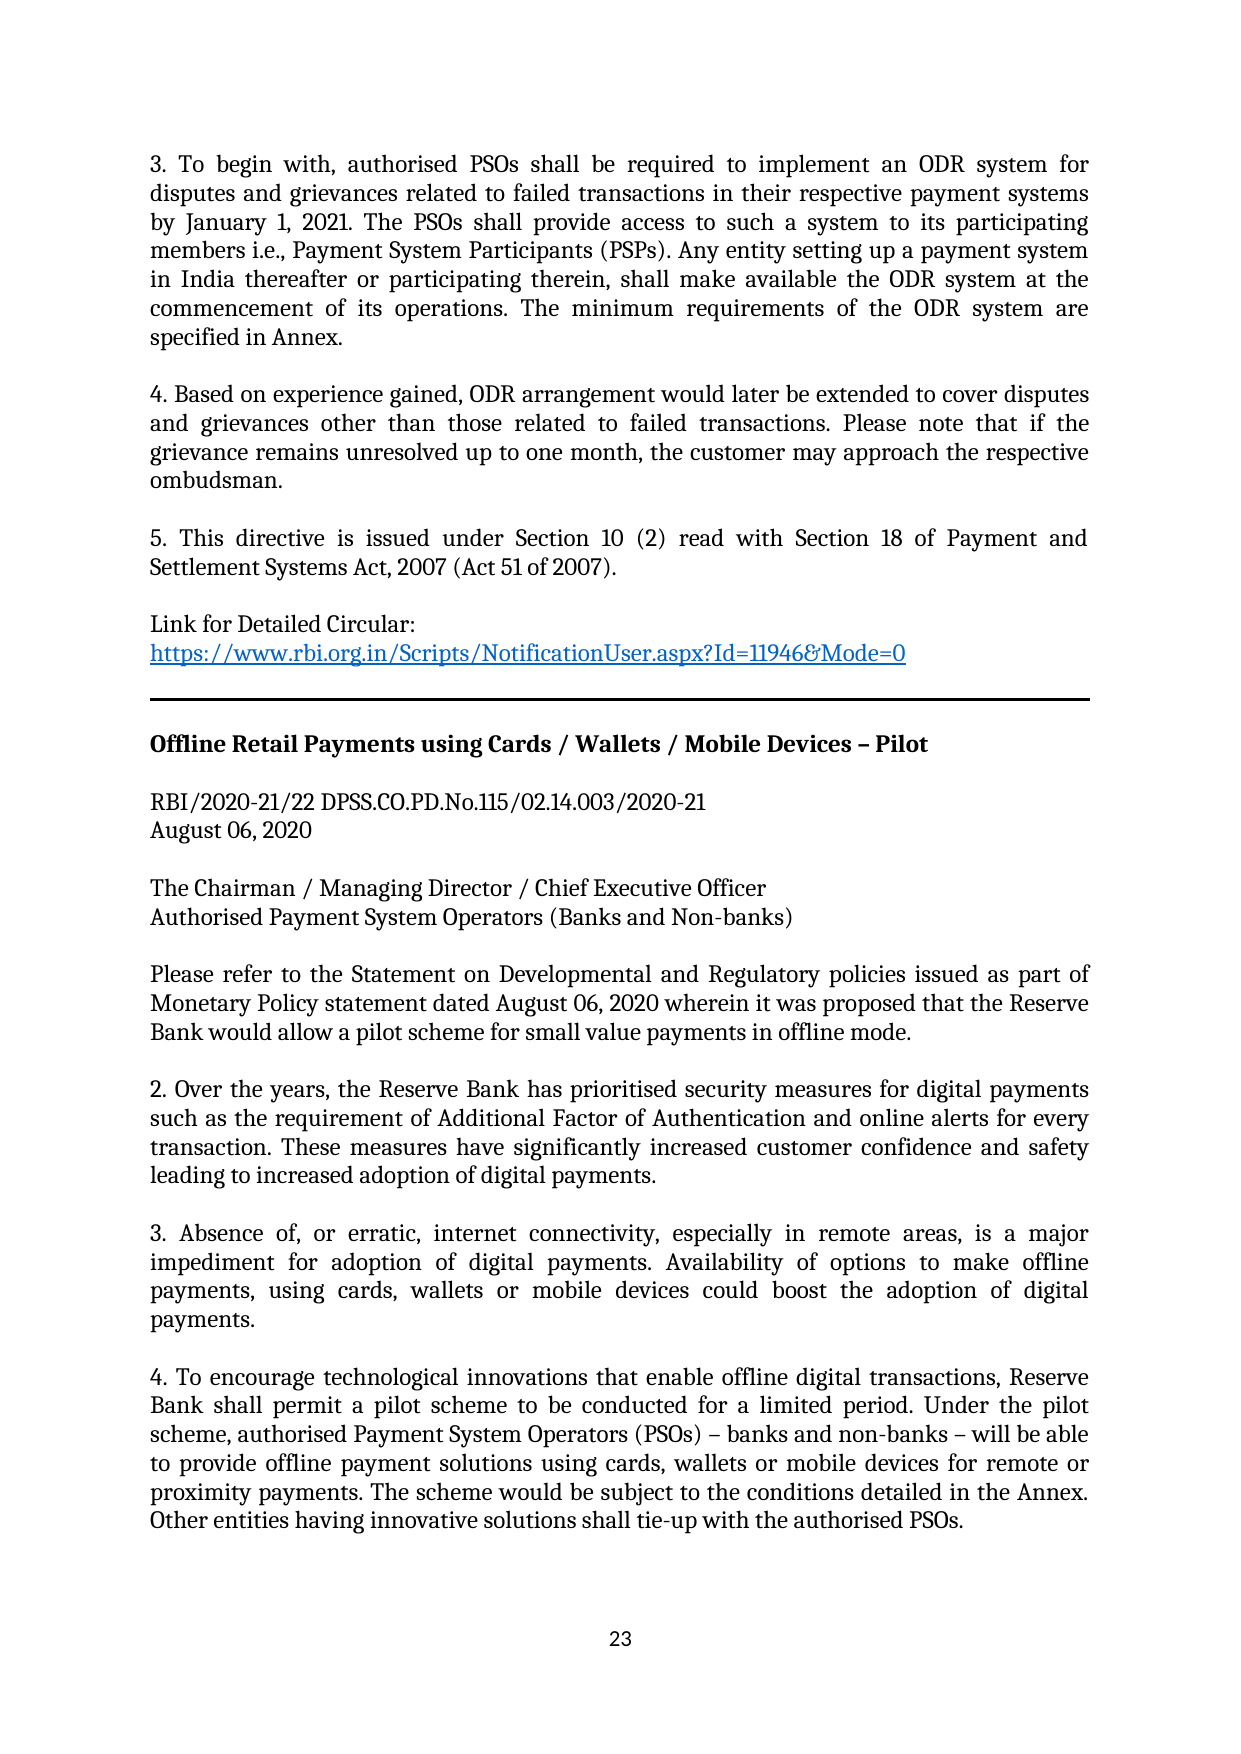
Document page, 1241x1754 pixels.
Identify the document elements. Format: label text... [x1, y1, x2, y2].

text Link for Detailed Circular: [150, 610, 1090, 639]
text Authorised Payment System Operators (Banks and Non-banks) [150, 903, 1090, 931]
text 3. Absence of, or erratic, internet connectivity, especially in remote areas, is a major impediment for adoption of digital payments. Availability of options to make offline payments, using cards, wallets or mobile devices could boost the adoption of digital payments. [150, 1219, 1090, 1334]
text Offline Retail Payments using Cards / Wallets / Mobile Devices – Pilot [150, 730, 1090, 759]
text RBI/2020-21/22 DPSS.CO.PD.No.115/02.14.003/2020-21 [150, 788, 1090, 816]
text 3. To begin with, authorised PSOs shall be required to implement an ODR system for disputes and grievances related to failed transactions in their respective payment systems by January 1, 2021. The PSOs shall provide access to such a system to its participating members i.e., Payment System Participants (PSPs). Any entity setting up a payment system in India thereafter or participating therein, shall make available the ODR system at the commencement of its operations. The minimum requirements of the ODR system are specified in Annex. [150, 150, 1090, 351]
text August 06, 2020 [150, 816, 1090, 845]
text 4. To encourage technological innovations that enable offline digital transactions, Reserve Bank shall permit a pilot scheme to be conducted for a limited period. Under the pilot scheme, authorised Payment System Operators (PSOs) – banks and non-banks – will be able to provide offline payment solutions using cards, wallets or mobile devices for remote or proximity payments. The scheme would be subject to the conditions detailed in the Annex. Other entities having innovative solutions shall tie-up with the authorised PSOs. [150, 1363, 1090, 1535]
text 4. Based on experience gained, ODR arrangement would later be extended to cover disputes and grievances other than those related to failed transactions. Please note that if the grievance remains unresolved up to one month, the customer may approach the respective ombudsman. [150, 380, 1090, 495]
text The Chairman / Managing Director / Chief Executive Officer [150, 874, 1090, 903]
text https://www.rbi.org.in/Scripts/NotificationUser.aspx?Id=11946&Mode=0 [150, 639, 1090, 667]
text 2. Over the years, the Reserve Bank has prioritised security measures for digital payments such as the requirement of Additional Factor of Authentication and online alerts for every transaction. These measures have significantly increased customer confidence and safety leading to increased adoption of digital payments. [150, 1075, 1090, 1190]
text Please refer to the Statement on Developmental and Regulatory policies issued as part of Monetary Policy statement dated August 06, 2020 wherein it was proposed that the Reserve Bank would allow a pilot scheme for small value payments in offline mode. [150, 960, 1090, 1046]
text 5. This directive is issued under Section 10 (2) read with Section 18 of Payment and Settlement Systems Act, 2007 (Act 51 of 2007). [150, 524, 1090, 581]
